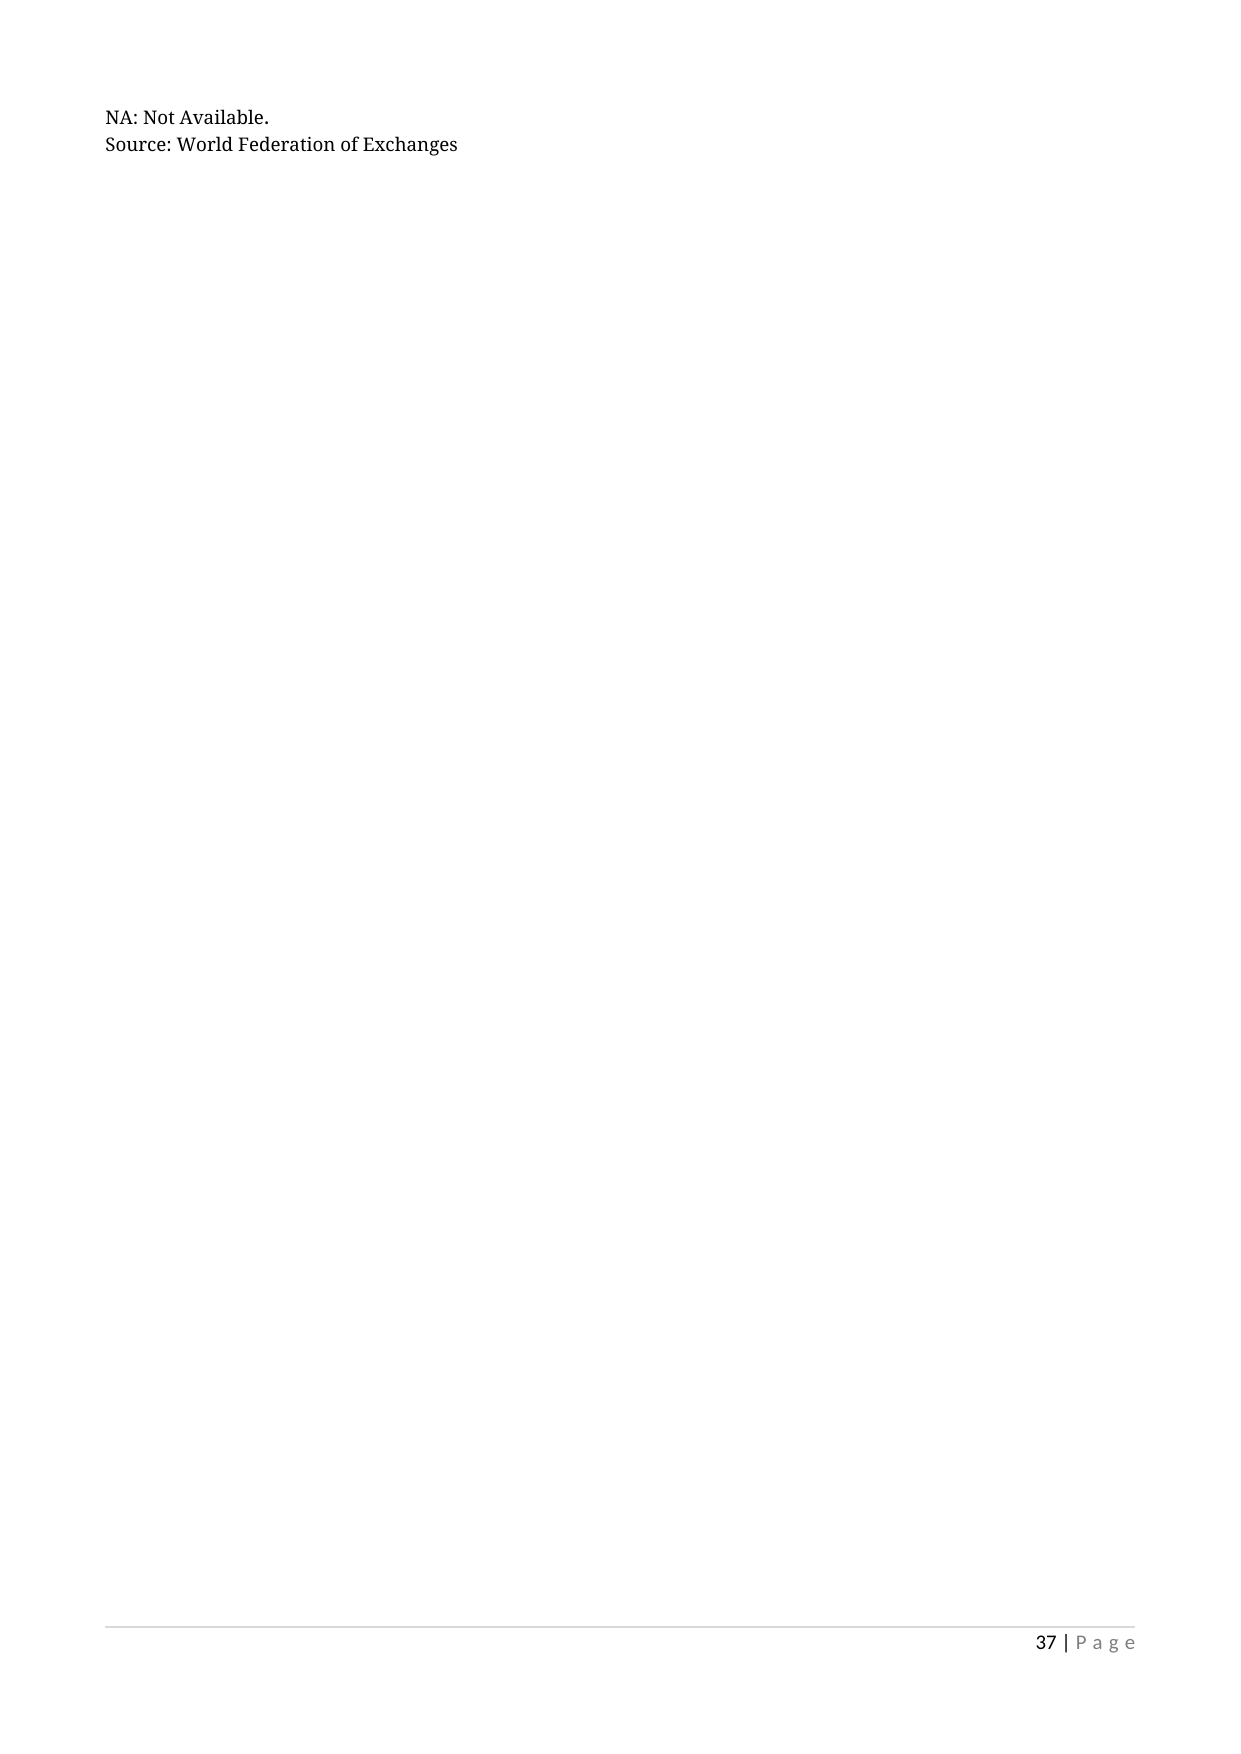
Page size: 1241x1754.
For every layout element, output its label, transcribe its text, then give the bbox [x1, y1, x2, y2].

text Source: World Federation of Exchanges [105, 131, 1135, 156]
text NA: Not Available. [105, 102, 1135, 131]
